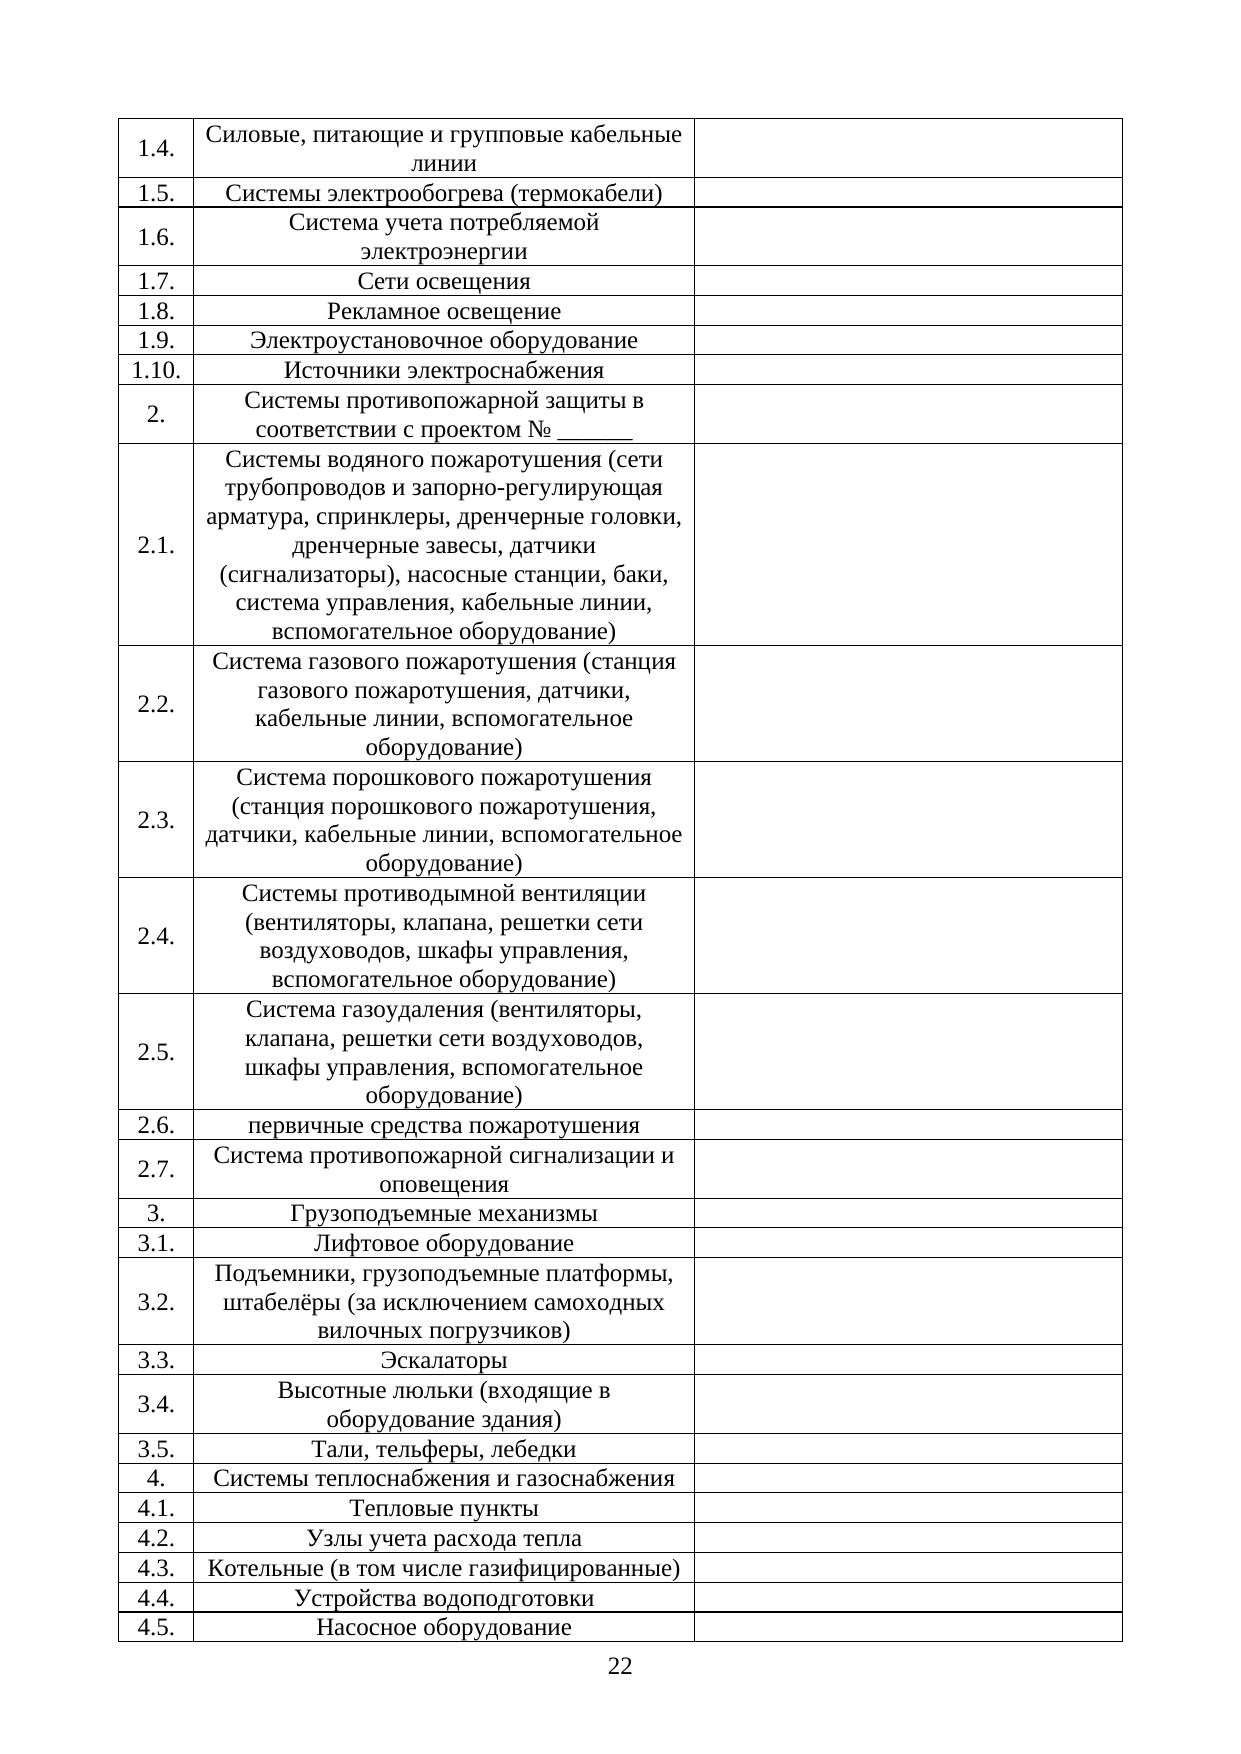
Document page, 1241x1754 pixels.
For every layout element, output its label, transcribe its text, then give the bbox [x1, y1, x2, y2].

table_cell 2.3. [119, 762, 193, 877]
table_cell Источники электроснабжения [194, 355, 694, 384]
table_cell 1.7. [119, 266, 193, 295]
table_cell Система газоудаления (вентиляторы, клапана, решетки сети воздуховодов, шкафы управления, вспомогательное оборудование) [194, 994, 694, 1109]
table_cell [695, 646, 1122, 761]
table_cell [695, 1464, 1122, 1492]
table_cell [695, 1493, 1122, 1522]
table_cell 2.6. [119, 1110, 193, 1139]
table_cell 1.9. [119, 326, 193, 354]
table_cell 2.2. [119, 646, 193, 761]
table_cell [695, 1110, 1122, 1139]
table_cell [695, 1140, 1122, 1197]
table_cell Устройства водоподготовки [194, 1583, 694, 1611]
table_cell 1.8. [119, 296, 193, 324]
table_cell 4. [119, 1464, 193, 1492]
table_cell Тали, тельферы, лебедки [194, 1434, 694, 1462]
table_cell 3.4. [119, 1375, 193, 1433]
table_cell Эскалаторы [194, 1345, 694, 1374]
table_cell 4.5. [119, 1613, 193, 1641]
table_cell Система газового пожаротушения (станция газового пожаротушения, датчики, кабельные линии, вспомогательное оборудование) [194, 646, 694, 761]
table_cell [695, 878, 1122, 993]
table_cell [695, 1199, 1122, 1227]
table_cell [695, 1553, 1122, 1582]
table_cell [695, 994, 1122, 1109]
table_cell 3.1. [119, 1228, 193, 1257]
table_cell [695, 1613, 1122, 1641]
table_cell Системы электрообогрева (термокабели) [194, 178, 694, 206]
table_cell [695, 119, 1122, 177]
table_cell [695, 1583, 1122, 1611]
table_cell 2.5. [119, 994, 193, 1109]
table_cell первичные средства пожаротушения [194, 1110, 694, 1139]
table_cell Системы теплоснабжения и газоснабжения [194, 1464, 694, 1492]
table_cell [695, 296, 1122, 324]
table_cell Рекламное освещение [194, 296, 694, 324]
table_cell 2.1. [119, 444, 193, 645]
table_cell Системы противопожарной защиты в соответствии с проектом № ______ [194, 385, 694, 443]
table_cell Высотные люльки (входящие в оборудование здания) [194, 1375, 694, 1433]
table_cell 1.6. [119, 208, 193, 265]
table_cell 2.4. [119, 878, 193, 993]
table_cell Системы водяного пожаротушения (сети трубопроводов и запорно-регулирующая арматура, спринклеры, дренчерные головки, дренчерные завесы, датчики (сигнализаторы), насосные станции, баки, система управления, кабельные линии, вспомогательное оборудование) [194, 444, 694, 645]
table_cell 1.10. [119, 355, 193, 384]
table_cell Насосное оборудование [194, 1613, 694, 1641]
table_cell [695, 385, 1122, 443]
table_cell Подъемники, грузоподъемные платформы, штабелёры (за исключением самоходных вилочных погрузчиков) [194, 1258, 694, 1344]
table_cell Электроустановочное оборудование [194, 326, 694, 354]
table_cell Узлы учета расхода тепла [194, 1523, 694, 1552]
table_cell 1.5. [119, 178, 193, 206]
table_cell [695, 1228, 1122, 1257]
table_cell 3.5. [119, 1434, 193, 1462]
table_cell 4.3. [119, 1553, 193, 1582]
table_cell [695, 208, 1122, 265]
table_cell 3.3. [119, 1345, 193, 1374]
table_cell [695, 1523, 1122, 1552]
table_cell [695, 178, 1122, 206]
table_cell Грузоподъемные механизмы [194, 1199, 694, 1227]
table_cell 4.4. [119, 1583, 193, 1611]
table_cell [695, 1345, 1122, 1374]
table_cell Котельные (в том числе газифицированные) [194, 1553, 694, 1582]
table_cell Лифтовое оборудование [194, 1228, 694, 1257]
table_cell 4.1. [119, 1493, 193, 1522]
table_cell [695, 444, 1122, 645]
table_cell 3.2. [119, 1258, 193, 1344]
table_cell Силовые, питающие и групповые кабельные линии [194, 119, 694, 177]
table_cell 4.2. [119, 1523, 193, 1552]
table_cell Система учета потребляемой электроэнергии [194, 208, 694, 265]
table_cell 2.7. [119, 1140, 193, 1197]
table_cell Тепловые пункты [194, 1493, 694, 1522]
table_cell Система порошкового пожаротушения (станция порошкового пожаротушения, датчики, кабельные линии, вспомогательное оборудование) [194, 762, 694, 877]
table_cell 3. [119, 1199, 193, 1227]
table_cell [695, 1258, 1122, 1344]
table_cell [695, 266, 1122, 295]
table_cell 1.4. [119, 119, 193, 177]
table_cell [695, 355, 1122, 384]
table_cell Системы противодымной вентиляции (вентиляторы, клапана, решетки сети воздуховодов, шкафы управления, вспомогательное оборудование) [194, 878, 694, 993]
table_cell Система противопожарной сигнализации и оповещения [194, 1140, 694, 1197]
table_cell [695, 762, 1122, 877]
table_cell [695, 1375, 1122, 1433]
table_cell Сети освещения [194, 266, 694, 295]
table_cell [695, 326, 1122, 354]
table_cell 2. [119, 385, 193, 443]
table_cell [695, 1434, 1122, 1462]
